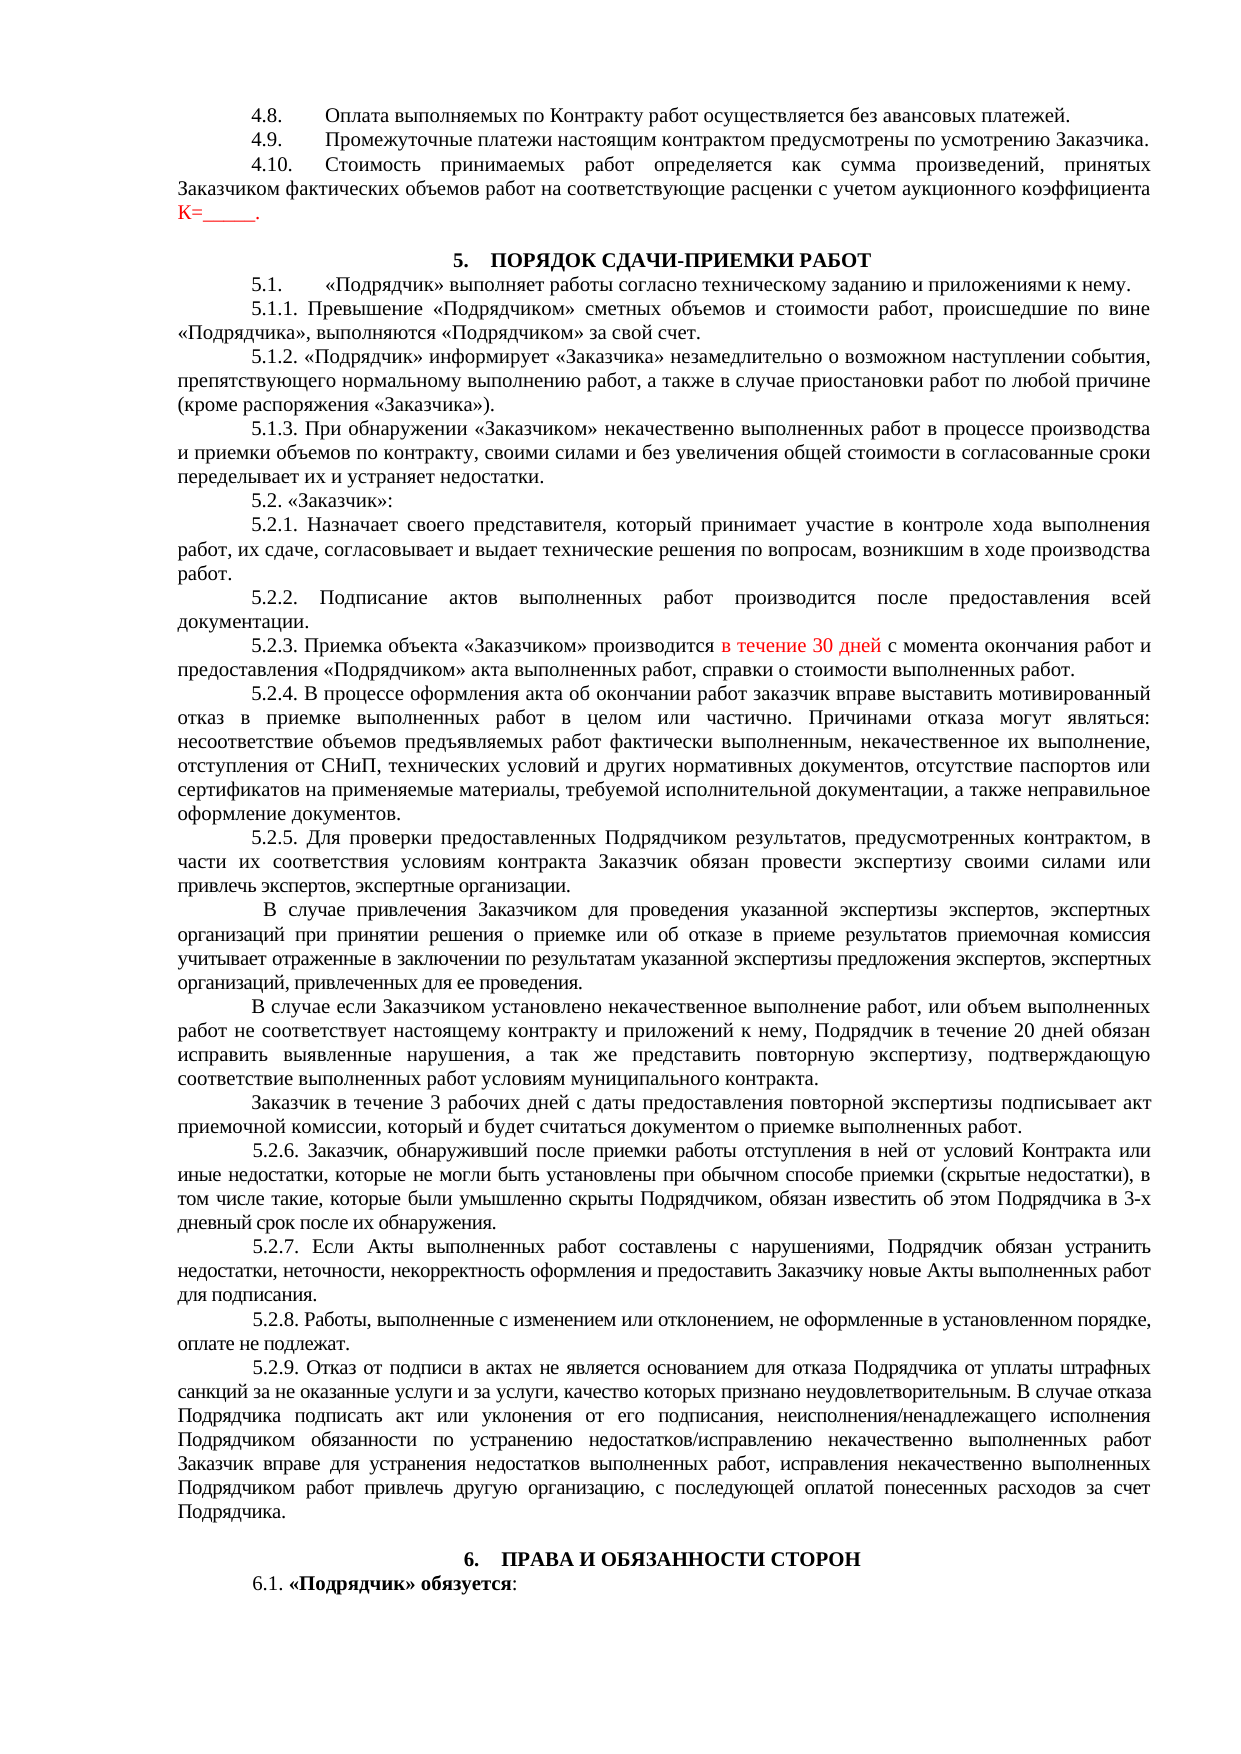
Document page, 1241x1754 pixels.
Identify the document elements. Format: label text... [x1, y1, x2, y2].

list права и обязанности сторон [177, 1547, 1147, 1571]
text 5.2.3. Приемка объекта «Заказчиком» производится в течение 30 дней с момента окончания работ и предоставления «Подрядчиком» акта выполненных работ, справки о стоимости выполненных работ. [177, 633, 1152, 681]
text 5.2.4. В процессе оформления акта об окончании работ заказчик вправе выставить мотивированный отказ в приемке выполненных работ в целом или частично. Причинами отказа могут являться: несоответствие объемов предъявляемых работ фактически выполненным, некачественное их выполнение, отступления от СНиП, технических условий и других нормативных документов, отсутствие паспортов или сертификатов на применяемые материалы, требуемой исполнительной документации, а также неправильное оформление документов. [177, 681, 1152, 825]
text 5.2.6. Заказчик, обнаруживший после приемки работы отступления в ней от условий Контракта или иные недостатки, которые не могли быть установлены при обычном способе приемки (скрытые недостатки), в том числе такие, которые были умышленно скрыты Подрядчиком, обязан известить об этом Подрядчика в 3-х дневный срок после их обнаружения. [177, 1138, 1152, 1234]
text 5.2.5. Для проверки предоставленных Подрядчиком результатов, предусмотренных контрактом, в части их соответствия условиям контракта Заказчик обязан провести экспертизу своими силами или привлечь экспертов, экспертные организации. [177, 825, 1152, 897]
text 5.2.7. Если Акты выполненных работ составлены с нарушениями, Подрядчик обязан устранить недостатки, неточности, некорректность оформления и предоставить Заказчику новые Акты выполненных работ для подписания. [177, 1234, 1152, 1306]
list Оплата выполняемых по Контракту работ осуществляется без авансовых платежей. [177, 103, 1152, 127]
list Стоимость принимаемых работ определяется как сумма произведений, принятых Заказчиком фактических объемов работ на соответствующие расценки с учетом аукционного коэффициента К=_____. [177, 151, 1152, 224]
text В случае привлечения Заказчиком для проведения указанной экспертизы экспертов, экспертных организаций при принятии решения о приемке или об отказе в приеме результатов приемочная комиссия учитывает отраженные в заключении по результатам указанной экспертизы предложения экспертов, экспертных организаций, привлеченных для ее проведения. [177, 897, 1152, 994]
text 5.2.1. Назначает своего представителя, который принимает участие в контроле хода выполнения работ, их сдаче, согласовывает и выдает технические решения по вопросам, возникшим в ходе производства работ. [177, 512, 1152, 584]
text 5.2.2. Подписание актов выполненных работ производится после предоставления всей документации. [177, 584, 1152, 633]
text 5.1.3. При обнаружении «Заказчиком» некачественно выполненных работ в процессе производства и приемки объемов по контракту, своими силами и без увеличения общей стоимости в согласованные сроки переделывает их и устраняет недостатки. [177, 416, 1152, 488]
list Промежуточные платежи настоящим контрактом предусмотрены по усмотрению Заказчика. [177, 127, 1152, 151]
text 5.2.9. Отказ от подписи в актах не является основанием для отказа Подрядчика от уплаты штрафных санкций за не оказанные услуги и за услуги, качество которых признано неудовлетворительным. В случае отказа Подрядчика подписать акт или уклонения от его подписания, неисполнения/ненадлежащего исполнения Подрядчиком обязанности по устранению недостатков/исправлению некачественно выполненных работ Заказчик вправе для устранения недостатков выполненных работ, исправления некачественно выполненных Подрядчиком работ привлечь другую организацию, с последующей оплатой понесенных расходов за счет Подрядчика. [177, 1354, 1152, 1523]
text 5.2.8. Работы, выполненные с изменением или отклонением, не оформленные в установленном порядке, оплате не подлежат. [177, 1306, 1152, 1354]
text 5.1.1. Превышение «Подрядчиком» сметных объемов и стоимости работ, происшедшие по вине «Подрядчика», выполняются «Подрядчиком» за свой счет. [177, 296, 1152, 344]
list порядок сдачи-приемки работ [177, 248, 1147, 272]
text 5.1. «Подрядчик» выполняет работы согласно техническому заданию и приложениями к нему. [177, 272, 1152, 296]
text 5.1.2. «Подрядчик» информирует «Заказчика» незамедлительно о возможном наступлении события, препятствующего нормальному выполнению работ, а также в случае приостановки работ по любой причине (кроме распоряжения «Заказчика»). [177, 344, 1152, 416]
text В случае если Заказчиком установлено некачественное выполнение работ, или объем выполненных работ не соответствует настоящему контракту и приложений к нему, Подрядчик в течение 20 дней обязан исправить выявленные нарушения, а так же представить повторную экспертизу, подтверждающую соответствие выполненных работ условиям муниципального контракта. [177, 994, 1152, 1090]
text 5.2. «Заказчик»: [177, 488, 1152, 512]
text 6.1. «Подрядчик» обязуется: [236, 1571, 1152, 1595]
text Заказчик в течение 3 рабочих дней с даты предоставления повторной экспертизы подписывает акт приемочной комиссии, который и будет считаться документом о приемке выполненных работ. [177, 1090, 1152, 1138]
